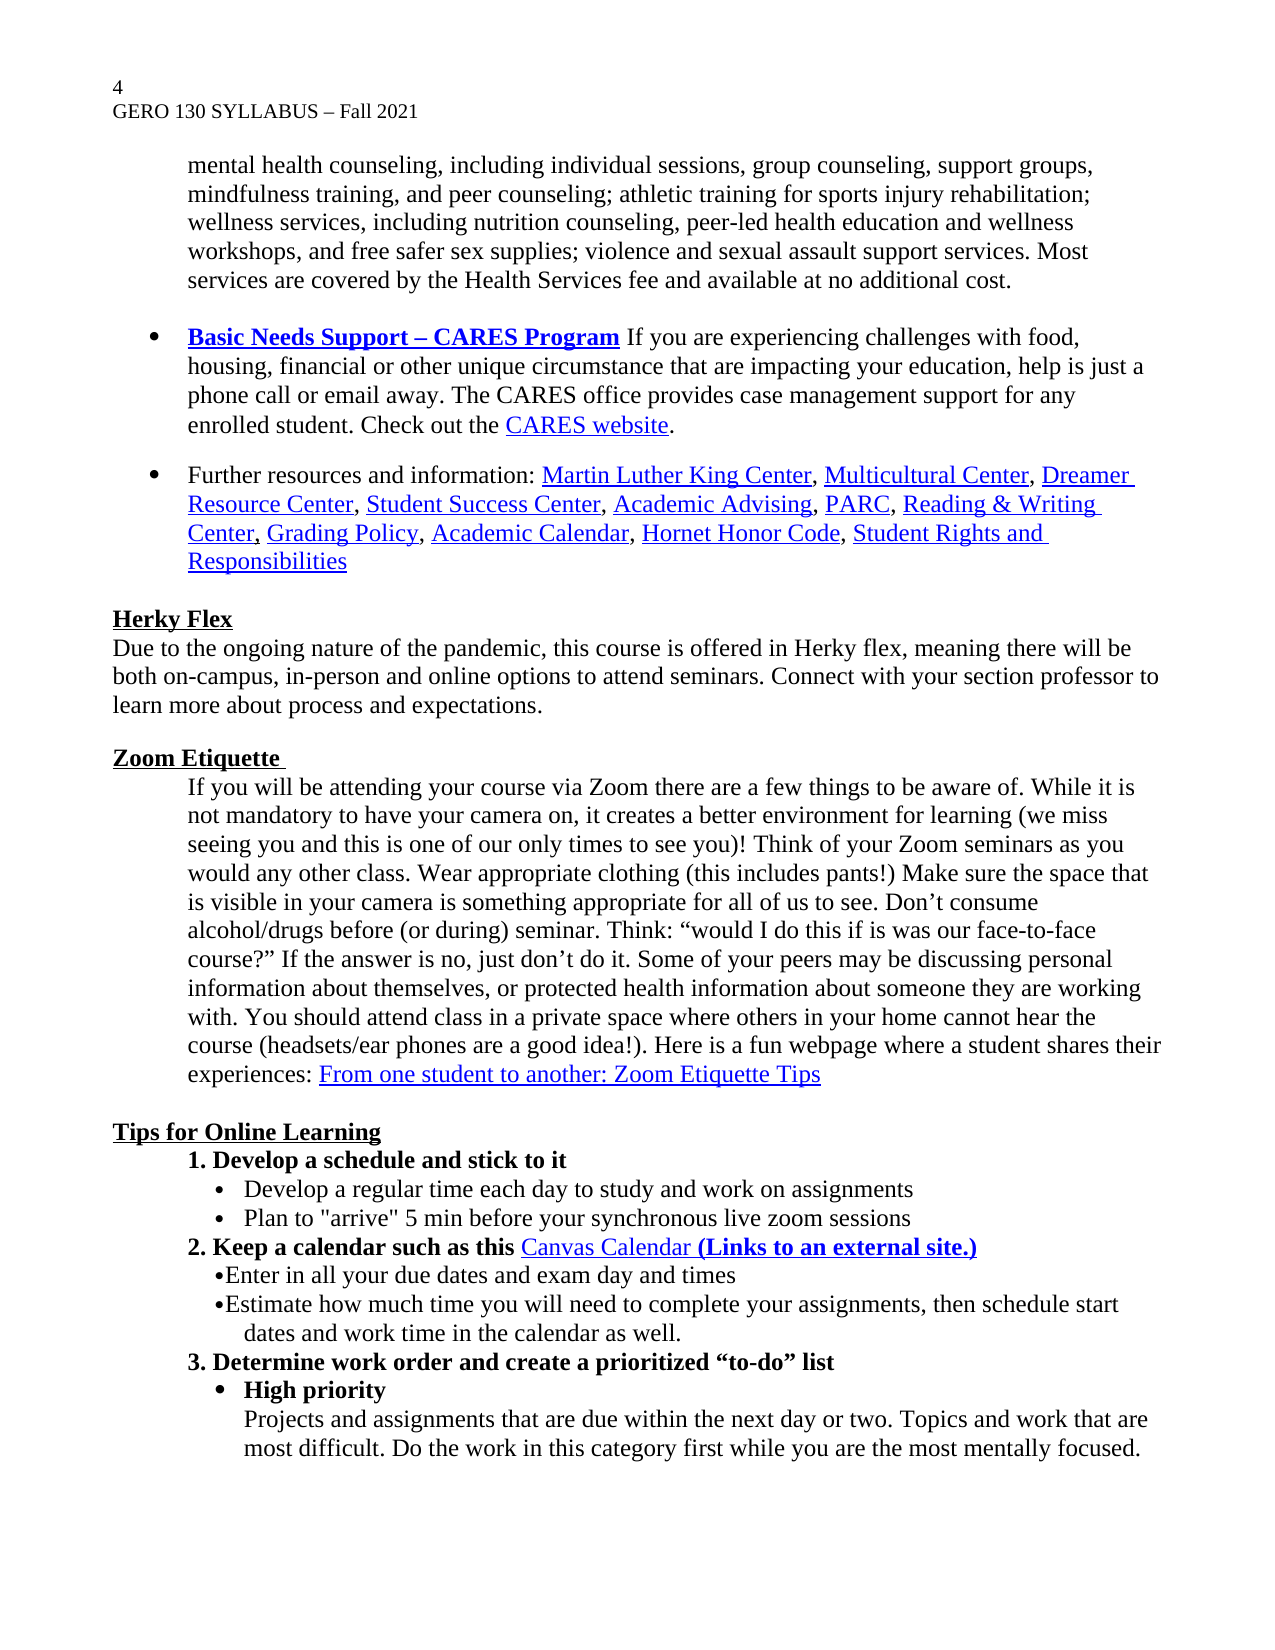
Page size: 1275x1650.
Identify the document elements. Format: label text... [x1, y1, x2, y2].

text 2. Keep a calendar such as this Canvas Calendar (Links to an external site.) [187, 1232, 1162, 1260]
list Estimate how much time you will need to complete your assignments, then schedule start dates and work time in the calendar as well. [216, 1289, 1162, 1347]
list Plan to "arrive" 5 min before your synchronous live zoom sessions [216, 1203, 1162, 1232]
text 3. Determine work order and create a prioritized “to-do” list [187, 1347, 1162, 1375]
list High priority Projects and assignments that are due within the next day or two. Topics and work that are most difficult. Do the work in this category first while you are the most mentally focused. [216, 1375, 1162, 1462]
text 1. Develop a schedule and stick to it [187, 1145, 1162, 1174]
subtitle Due to the ongoing nature of the pandemic, this course is offered in Herky flex, meaning there will be both on-campus, in-person and online options to attend seminars. Connect with your section professor to learn more about process and expectations. [112, 633, 1162, 719]
text If you will be attending your course via Zoom there are a few things to be aware of. While it is not mandatory to have your camera on, it creates a better environment for learning (we miss seeing you and this is one of our only times to see you)! Think of your Zoom seminars as you would any other class. Wear appropriate clothing (this includes pants!) Make sure the space that is visible in your camera is something appropriate for all of us to see. Don’t consume alcohol/drugs before (or during) seminar. Think: “would I do this if is was our face-to-face course?” If the answer is no, just don’t do it. Some of your peers may be discussing personal information about themselves, or protected health information about someone they are working with. You should attend class in a private space where others in your home cannot hear the course (headsets/ear phones are a good idea!). Here is a fun webpage where a student shares their experiences: From one student to another: Zoom Etiquette Tips [187, 772, 1162, 1088]
subtitle Zoom Etiquette [112, 743, 1162, 772]
list Further resources and information: Martin Luther King Center, Multicultural Center, Dreamer Resource Center, Student Success Center, Academic Advising, PARC, Reading & Writing Center, Grading Policy, Academic Calendar, Hornet Honor Code, Student Rights and Responsibilities [150, 460, 1162, 575]
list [150, 150, 1162, 294]
subtitle Tips for Online Learning [112, 1117, 1162, 1145]
list Basic Needs Support – CARES Program If you are experiencing challenges with food, housing, financial or other unique circumstance that are impacting your education, help is just a phone call or email away. The CARES office provides case management support for any enrolled student. Check out the CARES website. [150, 322, 1162, 439]
list Enter in all your due dates and exam day and times [216, 1260, 1162, 1289]
list Develop a regular time each day to study and work on assignments [216, 1174, 1162, 1203]
subtitle Herky Flex [112, 604, 1162, 633]
